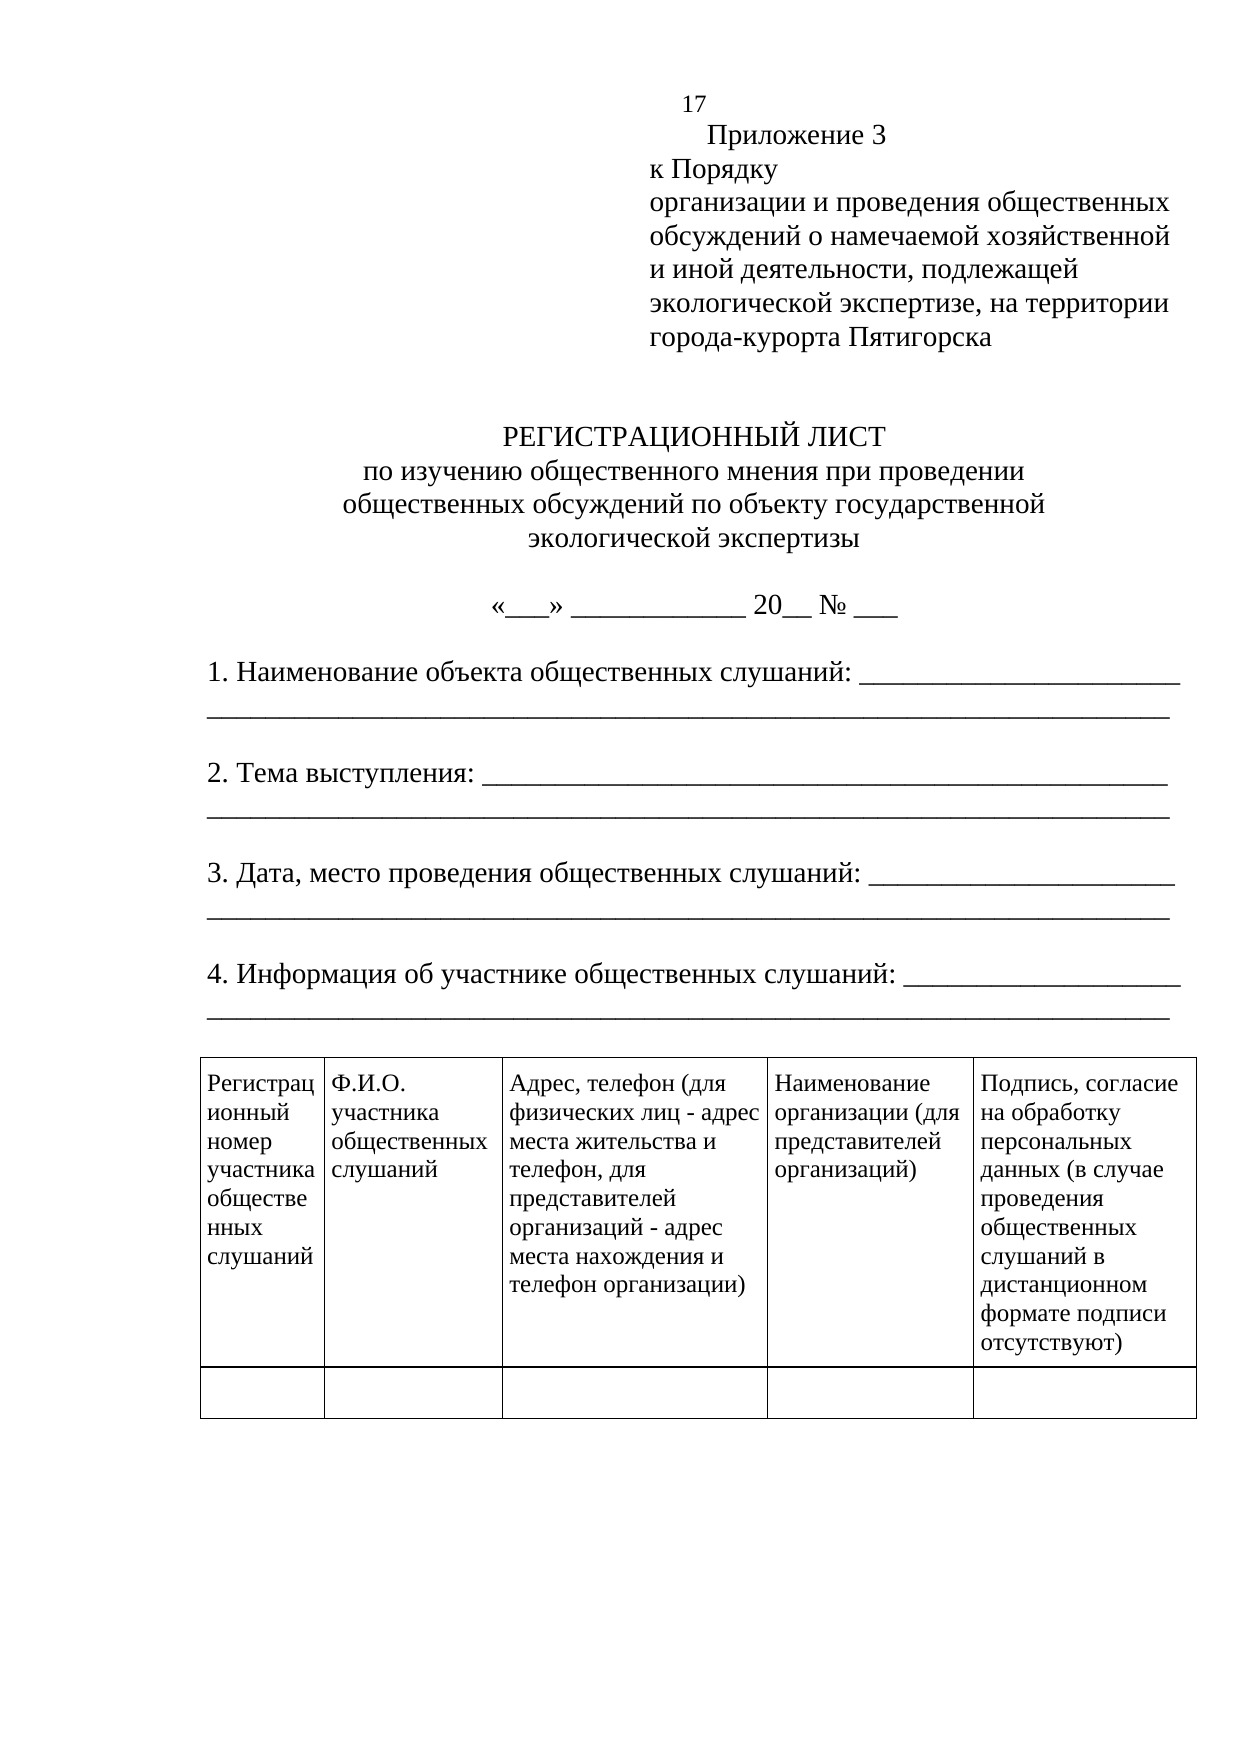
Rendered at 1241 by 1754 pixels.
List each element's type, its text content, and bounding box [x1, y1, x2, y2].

table_cell [325, 1368, 502, 1417]
table_cell [503, 1368, 767, 1417]
text и иной деятельности, подлежащей [649, 252, 1181, 285]
text __________________________________________________________________ [207, 788, 1181, 822]
text РЕГИСТРАЦИОННЫЙ ЛИСТ [207, 419, 1181, 453]
text 3. Дата, место проведения общественных слушаний: _____________________ [207, 855, 1181, 889]
table_cell [768, 1368, 973, 1417]
text 1. Наименование объекта общественных слушаний: ______________________ [207, 654, 1181, 688]
table_header Наименование организации (для представителей организаций) [768, 1058, 973, 1366]
table_cell [974, 1368, 1196, 1417]
text экологической экспертизы [207, 520, 1181, 553]
text обсуждений о намечаемой хозяйственной [649, 218, 1181, 252]
text __________________________________________________________________ [207, 989, 1181, 1023]
text города-курорта Пятигорска [649, 319, 1181, 352]
table_header Ф.И.О. участника общественных слушаний [325, 1058, 502, 1366]
text 2. Тема выступления: _______________________________________________ [207, 755, 1181, 788]
text экологической экспертизе, на территории [649, 285, 1181, 319]
text по изучению общественного мнения при проведении [207, 453, 1181, 486]
text к Порядку [649, 151, 1181, 184]
text общественных обсуждений по объекту государственной [207, 486, 1181, 520]
table_header Регистрационный номер участника общественных слушаний [201, 1058, 324, 1366]
text «___» ____________ 20__ № ___ [207, 587, 1181, 621]
text организации и проведения общественных [649, 184, 1181, 218]
table_header Подпись, согласие на обработку персональных данных (в случае проведения общественных слушаний в дистанционном формате подписи отсутствуют) [974, 1058, 1196, 1366]
text Приложение 3 [649, 117, 1181, 151]
text __________________________________________________________________ [207, 889, 1181, 922]
table_cell [201, 1368, 324, 1417]
text 4. Информация об участнике общественных слушаний: ___________________ [207, 956, 1181, 989]
table_header Адрес, телефон (для физических лиц - адрес места жительства и телефон, для представителей организаций - адрес места нахождения и телефон организации) [503, 1058, 767, 1366]
text __________________________________________________________________ [207, 688, 1181, 721]
